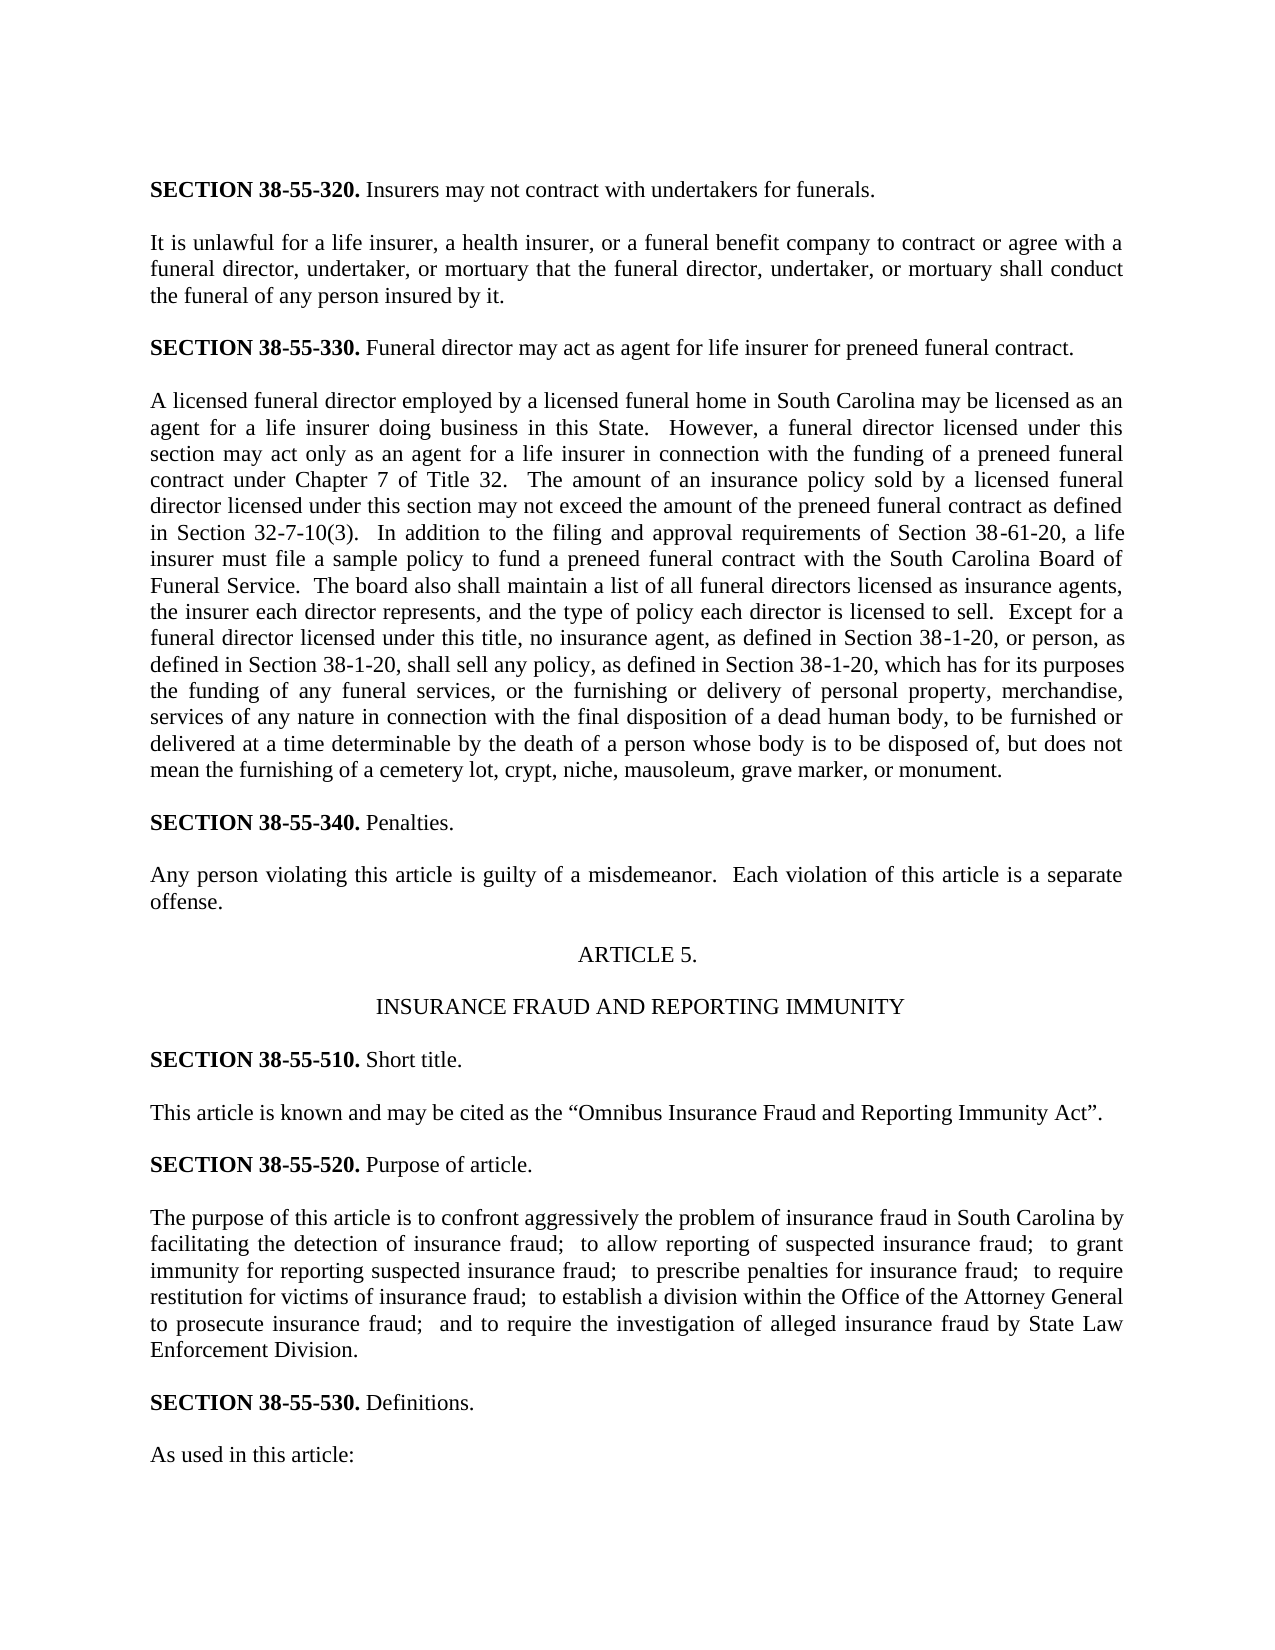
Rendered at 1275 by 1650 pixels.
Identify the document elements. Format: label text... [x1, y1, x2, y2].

text Any person violating this article is guilty of a misdemeanor. Each violation of this article is a separate offense. [150, 862, 1125, 914]
text ARTICLE 5. [150, 941, 1125, 967]
text INSURANCE FRAUD AND REPORTING IMMUNITY [150, 993, 1125, 1020]
text SECTION 38-55-530. Definitions. [150, 1389, 1125, 1415]
text The purpose of this article is to confront aggressively the problem of insurance fraud in South Carolina by facilitating the detection of insurance fraud; to allow reporting of suspected insurance fraud; to grant immunity for reporting suspected insurance fraud; to prescribe penalties for insurance fraud; to require restitution for victims of insurance fraud; to establish a division within the Office of the Attorney General to prosecute insurance fraud; and to require the investigation of alleged insurance fraud by State Law Enforcement Division. [150, 1204, 1125, 1362]
text SECTION 38-55-330. Funeral director may act as agent for life insurer for preneed funeral contract. [150, 334, 1125, 361]
text It is unlawful for a life insurer, a health insurer, or a funeral benefit company to contract or agree with a funeral director, undertaker, or mortuary that the funeral director, undertaker, or mortuary shall conduct the funeral of any person insured by it. [150, 229, 1125, 308]
text SECTION 38-55-340. Penalties. [150, 809, 1125, 835]
text SECTION 38-55-510. Short title. [150, 1046, 1125, 1072]
text As used in this article: [150, 1441, 1125, 1468]
text SECTION 38-55-520. Purpose of article. [150, 1151, 1125, 1178]
text A licensed funeral director employed by a licensed funeral home in South Carolina may be licensed as an agent for a life insurer doing business in this State. However, a funeral director licensed under this section may act only as an agent for a life insurer in connection with the funding of a preneed funeral contract under Chapter 7 of Title 32. The amount of an insurance policy sold by a licensed funeral director licensed under this section may not exceed the amount of the preneed funeral contract as defined in Section 32-7-10(3). In addition to the filing and approval requirements of Section 38-61-20, a life insurer must file a sample policy to fund a preneed funeral contract with the South Carolina Board of Funeral Service. The board also shall maintain a list of all funeral directors licensed as insurance agents, the insurer each director represents, and the type of policy each director is licensed to sell. Except for a funeral director licensed under this title, no insurance agent, as defined in Section 38-1-20, or person, as defined in Section 38-1-20, shall sell any policy, as defined in Section 38-1-20, which has for its purposes the funding of any funeral services, or the furnishing or delivery of personal property, merchandise, services of any nature in connection with the final disposition of a dead human body, to be furnished or delivered at a time determinable by the death of a person whose body is to be disposed of, but does not mean the furnishing of a cemetery lot, crypt, niche, mausoleum, grave marker, or monument. [150, 387, 1125, 782]
text This article is known and may be cited as the “Omnibus Insurance Fraud and Reporting Immunity Act”. [150, 1099, 1125, 1125]
text SECTION 38-55-320. Insurers may not contract with undertakers for funerals. [150, 176, 1125, 203]
